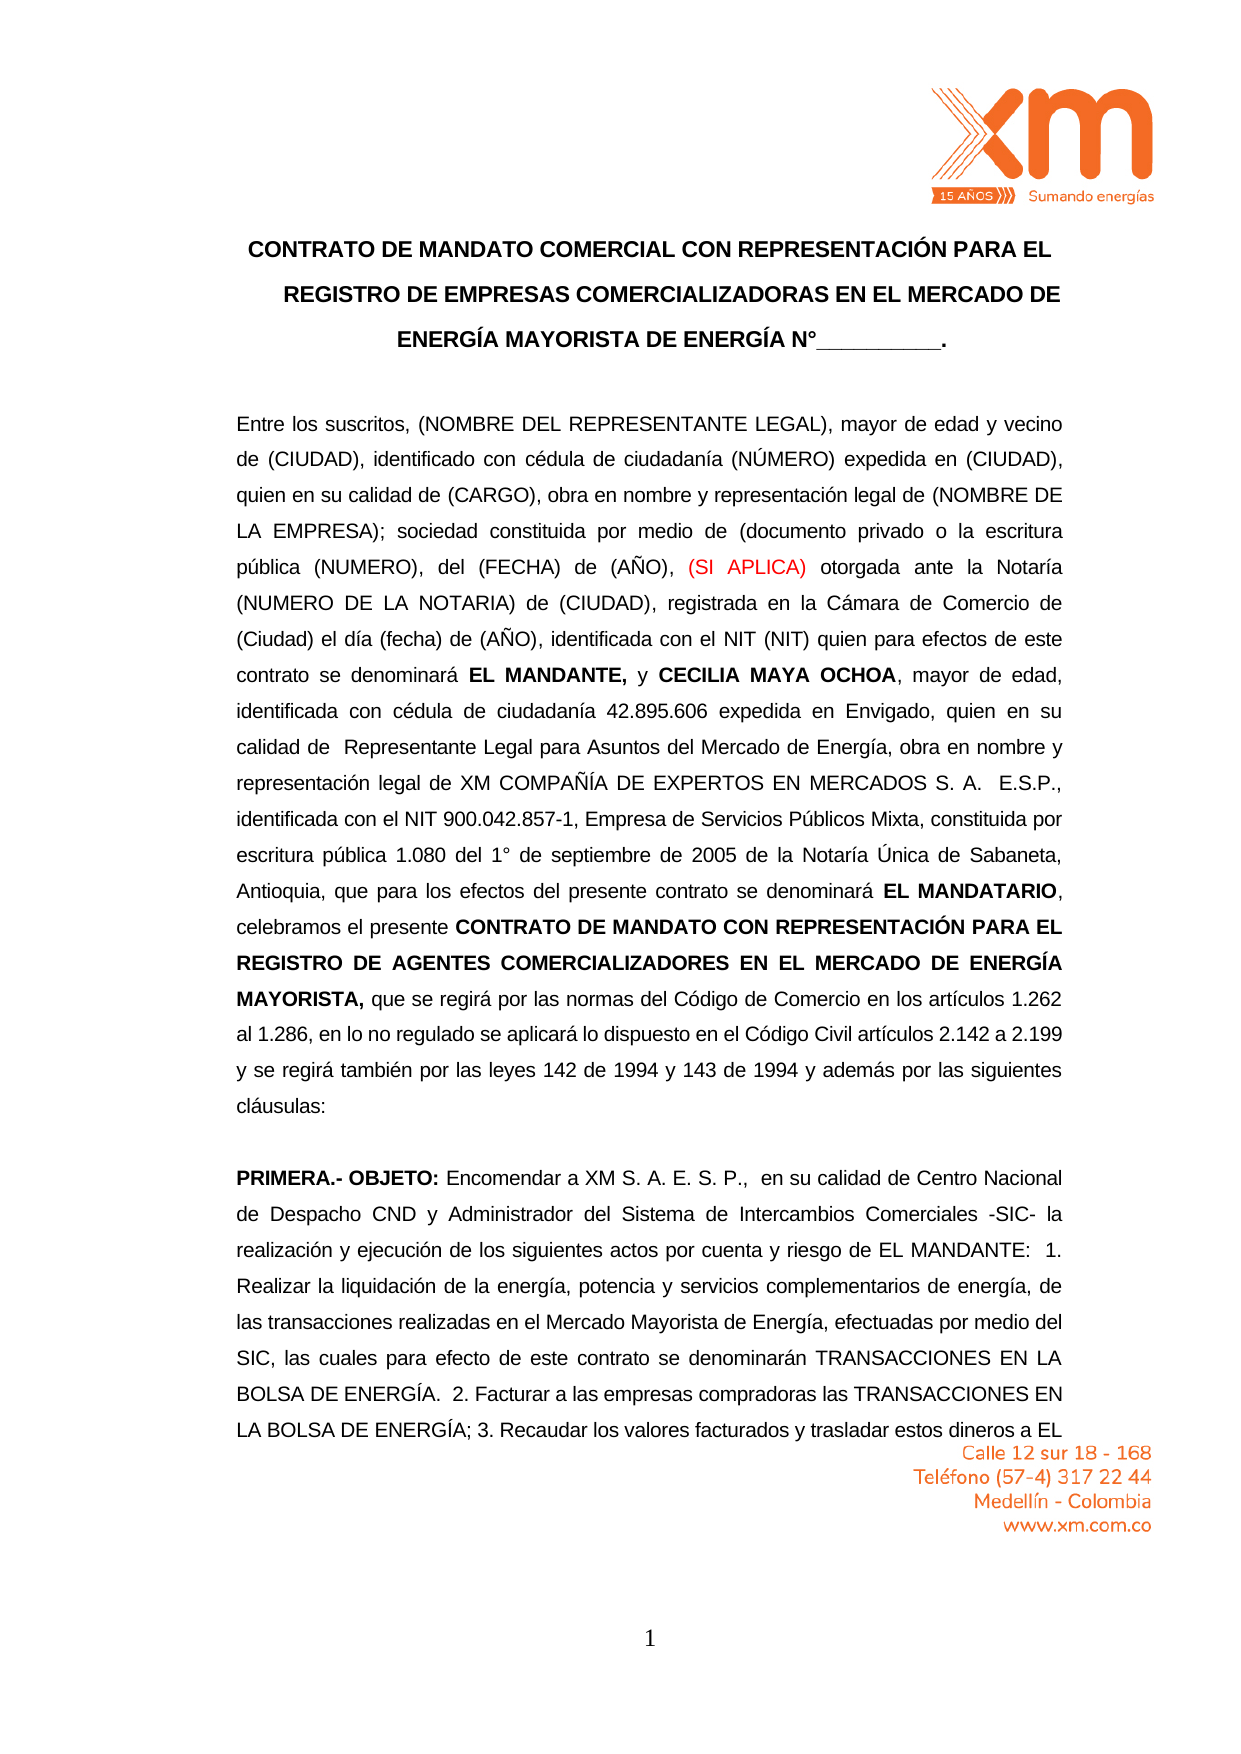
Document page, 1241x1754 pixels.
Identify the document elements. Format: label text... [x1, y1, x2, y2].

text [236, 1166, 1063, 1442]
text Entre los suscritos, , mayor de edad y vecino de , identificado con expedida en , quien en su calidad de , obra en nombre y representación legal de ; sociedad constituida por medio de , , , registrada en la Cámara de Comercio de , identificada con el NIT quien para efectos de este contrato se denominará EL MANDANTE, y CECILIA MAYA OCHOA, mayor de edad, identificada con cédula de ciudadanía 42.895.606 expedida en Envigado, quien en su calidad de Representante Legal para Asuntos del Mercado de Energía, obra en nombre y representación legal de XM COMPAÑÍA DE EXPERTOS EN MERCADOS S. A. E.S.P., identificada con el NIT 900.042.857-1, Empresa de Servicios Públicos Mixta, constituida por escritura pública 1.080 del 1° de septiembre de 2005 de la Notaría Única de Sabaneta, Antioquia, que para los efectos del presente contrato se denominará EL MANDATARIO, celebramos el presente CONTRATO DE MANDATO CON REPRESENTACIÓN PARA EL REGISTRO DE AGENTES COMERCIALIZADORES EN EL MERCADO DE ENERGÍA MAYORISTA, que se regirá por las normas del Código de Comercio en los artículos 1.262 al 1.286, en lo no regulado se aplicará lo dispuesto en el Código Civil artículos 2.142 a 2.199 y se regirá también por las leyes 142 de 1994 y 143 de 1994 y además por las siguientes cláusulas: [236, 411, 1063, 1118]
picture [0, 1, 1241, 1652]
text CONTRATO DE MANDATO COMERCIAL CON REPRESENTACIÓN PARA EL REGISTRO DE EMPRESAS COMERCIALIZADORAS EN EL MERCADO DE ENERGÍA MAYORISTA DE ENERGÍA N°__________. [236, 236, 1063, 352]
